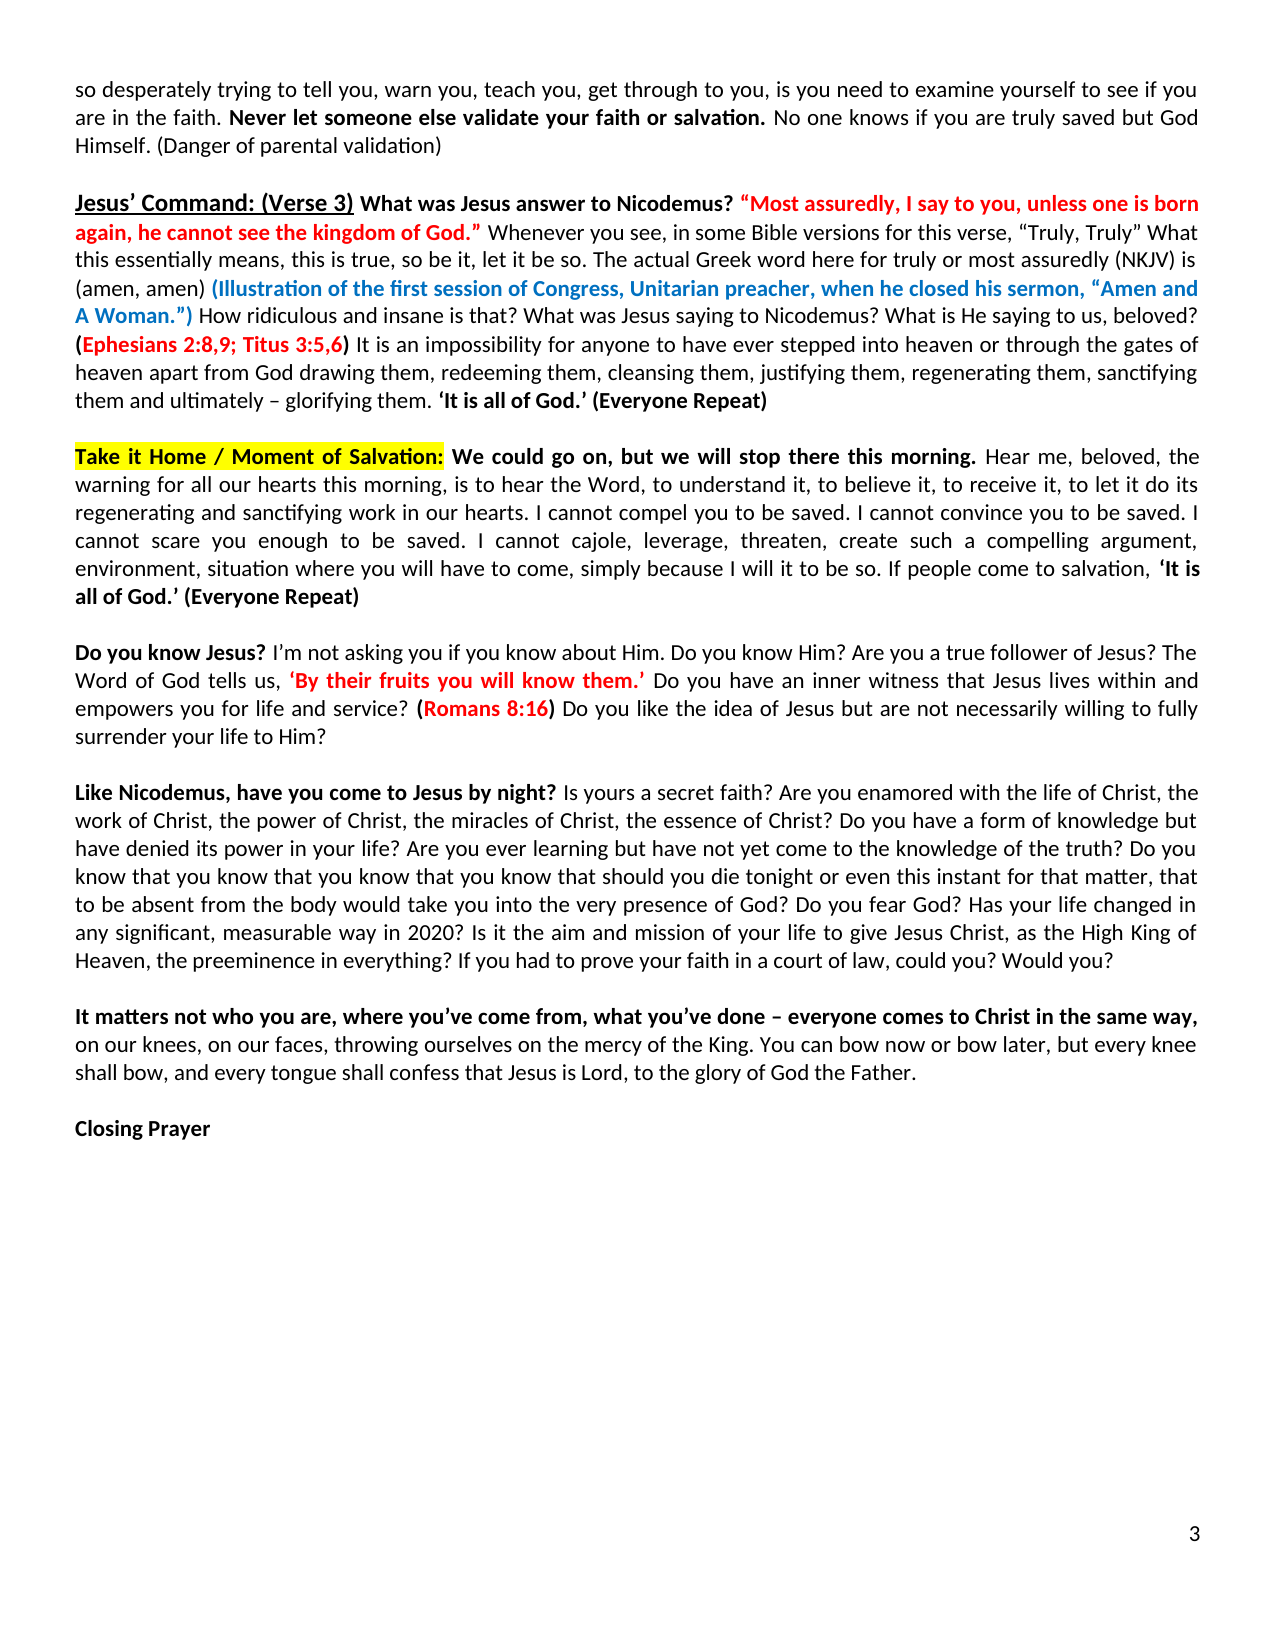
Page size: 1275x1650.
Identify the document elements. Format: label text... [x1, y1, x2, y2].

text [75, 75, 1200, 159]
text Take it Home / Moment of Salvation: We could go on, but we will stop there this morning. Hear me, beloved, the warning for all our hearts this morning, is to hear the Word, to understand it, to believe it, to receive it, to let it do its regenerating and sanctifying work in our hearts. I cannot compel you to be saved. I cannot convince you to be saved. I cannot scare you enough to be saved. I cannot cajole, leverage, threaten, create such a compelling argument, environment, situation where you will have to come, simply because I will it to be so. If people come to salvation, ‘It is all of God.’ (Everyone Repeat) [75, 442, 1200, 610]
text Closing Prayer [75, 1114, 1200, 1142]
text Jesus’ Command: (Verse 3) What was Jesus answer to Nicodemus? “Most assuredly, I say to you, unless one is born again, he cannot see the kingdom of God.” Whenever you see, in some Bible versions for this verse, “Truly, Truly” What this essentially means, this is true, so be it, let it be so. The actual Greek word here for truly or most assuredly (NKJV) is (amen, amen) (Illustration of the first session of Congress, Unitarian preacher, when he closed his sermon, “Amen and A Woman.”) How ridiculous and insane is that? What was Jesus saying to Nicodemus? What is He saying to us, beloved? (Ephesians 2:8,9; Titus 3:5,6) It is an impossibility for anyone to have ever stepped into heaven or through the gates of heaven apart from God drawing them, redeeming them, cleansing them, justifying them, regenerating them, sanctifying them and ultimately – glorifying them. ‘It is all of God.’ (Everyone Repeat) [75, 187, 1200, 414]
text Like Nicodemus, have you come to Jesus by night? Is yours a secret faith? Are you enamored with the life of Christ, the work of Christ, the power of Christ, the miracles of Christ, the essence of Christ? Do you have a form of knowledge but have denied its power in your life? Are you ever learning but have not yet come to the knowledge of the truth? Do you know that you know that you know that you know that should you die tonight or even this instant for that matter, that to be absent from the body would take you into the very presence of God? Do you fear God? Has your life changed in any significant, measurable way in 2020? Is it the aim and mission of your life to give Jesus Christ, as the High King of Heaven, the preeminence in everything? If you had to prove your faith in a court of law, could you? Would you? [75, 778, 1200, 974]
text Do you know Jesus? I’m not asking you if you know about Him. Do you know Him? Are you a true follower of Jesus? The Word of God tells us, ‘By their fruits you will know them.’ Do you have an inner witness that Jesus lives within and empowers you for life and service? (Romans 8:16) Do you like the idea of Jesus but are not necessarily willing to fully surrender your life to Him? [75, 638, 1200, 750]
text It matters not who you are, where you’ve come from, what you’ve done – everyone comes to Christ in the same way, on our knees, on our faces, throwing ourselves on the mercy of the King. You can bow now or bow later, but every knee shall bow, and every tongue shall confess that Jesus is Lord, to the glory of God the Father. [75, 1002, 1200, 1086]
